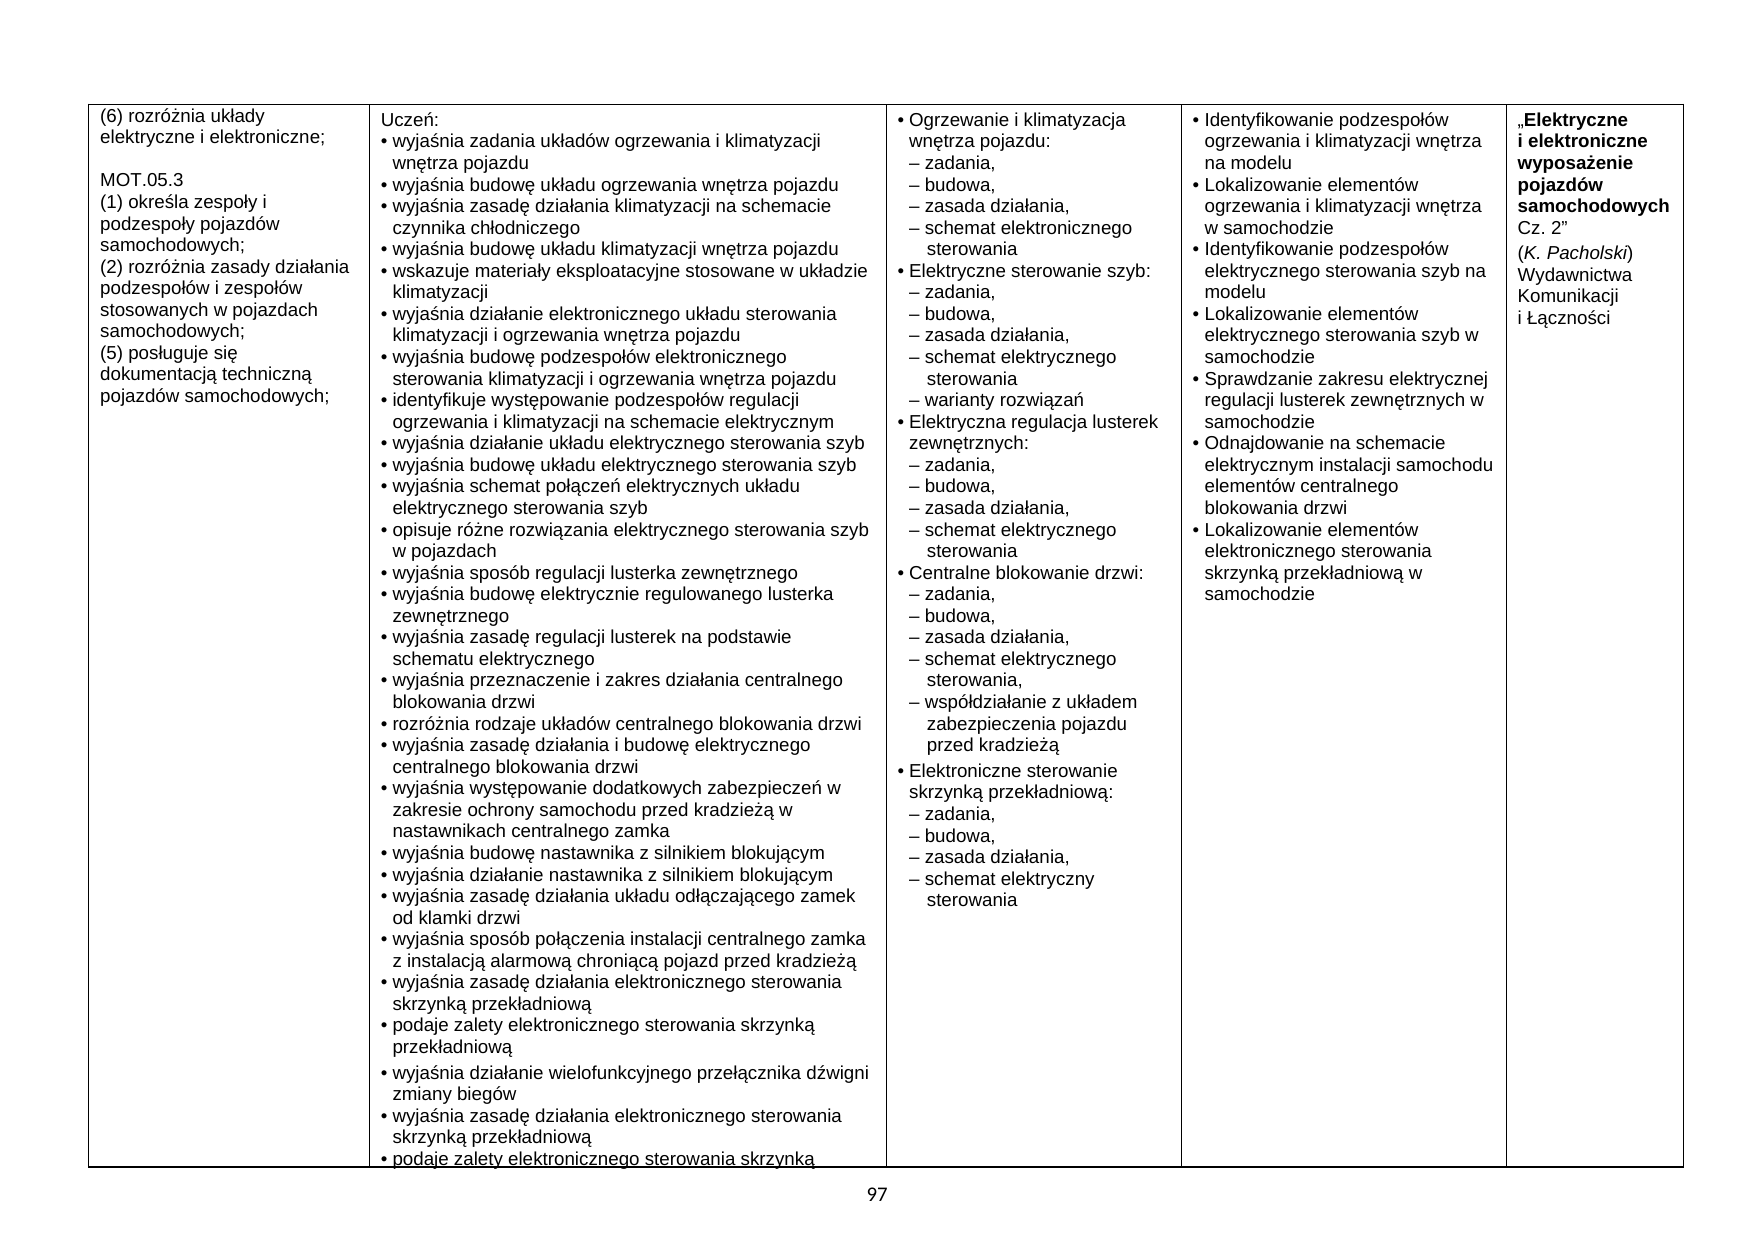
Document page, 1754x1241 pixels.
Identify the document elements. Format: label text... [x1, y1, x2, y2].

table_cell Uczeń: wyjaśnia zadania układów ogrzewania i klimatyzacji wnętrza pojazdu wyjaśnia budowę układu ogrzewania wnętrza pojazdu wyjaśnia zasadę działania klimatyzacji na schemacie czynnika chłodniczego wyjaśnia budowę układu klimatyzacji wnętrza pojazdu wskazuje materiały eksploatacyjne stosowane w układzie klimatyzacji wyjaśnia działanie elektronicznego układu sterowania klimatyzacji i ogrzewania wnętrza pojazdu wyjaśnia budowę podzespołów elektronicznego sterowania klimatyzacji i ogrzewania wnętrza pojazdu identyfikuje występowanie podzespołów regulacji ogrzewania i klimatyzacji na schemacie elektrycznym wyjaśnia działanie układu elektrycznego sterowania szyb wyjaśnia budowę układu elektrycznego sterowania szyb wyjaśnia schemat połączeń elektrycznych układu elektrycznego sterowania szyb opisuje różne rozwiązania elektrycznego sterowania szyb w pojazdach wyjaśnia sposób regulacji lusterka zewnętrznego wyjaśnia budowę elektrycznie regulowanego lusterka zewnętrznego wyjaśnia zasadę regulacji lusterek na podstawie schematu elektrycznego wyjaśnia przeznaczenie i zakres działania centralnego blokowania drzwi rozróżnia rodzaje układów centralnego blokowania drzwi wyjaśnia zasadę działania i budowę elektrycznego centralnego blokowania drzwi wyjaśnia występowanie dodatkowych zabezpieczeń w zakresie ochrony samochodu przed kradzieżą w nastawnikach centralnego zamka wyjaśnia budowę nastawnika z silnikiem blokującym wyjaśnia działanie nastawnika z silnikiem blokującym wyjaśnia zasadę działania układu odłączającego zamek od klamki drzwi wyjaśnia sposób połączenia instalacji centralnego zamka z instalacją alarmową chroniącą pojazd przed kradzieżą wyjaśnia zasadę działania elektronicznego sterowania skrzynką przekładniową podaje zalety elektronicznego sterowania skrzynką przekładniową wyjaśnia działanie wielofunkcyjnego przełącznika dźwigni zmiany biegów wyjaśnia zasadę działania elektronicznego sterowania skrzynką przekładniową podaje zalety elektronicznego sterowania skrzynką przekładniową wyjaśnia działanie wielofunkcyjnego przełącznika dźwigni zmiany biegów analizuje działanie urządzenia sterującego na podstawie sygnałów wejściowych i wyjściowych. wyjaśnia pracę układu sterowania skrzynką przekładniową w trybie awaryjnym [370, 105, 886, 1166]
table_cell Identyfikowanie podzespołów ogrzewania i klimatyzacji wnętrza na modelu Lokalizowanie elementów ogrzewania i klimatyzacji wnętrza w samochodzie Identyfikowanie podzespołów elektrycznego sterowania szyb na modelu Lokalizowanie elementów elektrycznego sterowania szyb w samochodzie Sprawdzanie zakresu elektrycznej regulacji lusterek zewnętrznych w samochodzie Odnajdowanie na schemacie elektrycznym instalacji samochodu elementów centralnego blokowania drzwi Lokalizowanie elementów elektronicznego sterowania skrzynką przekładniową w samochodzie [1182, 105, 1506, 1166]
table_cell Ogrzewanie i klimatyzacja wnętrza pojazdu: – zadania, – budowa, – zasada działania, – schemat elektronicznego sterowania Elektryczne sterowanie szyb: – zadania, – budowa, – zasada działania, – schemat elektrycznego sterowania – warianty rozwiązań Elektryczna regulacja lusterek zewnętrznych: – zadania, – budowa, – zasada działania, – schemat elektrycznego sterowania Centralne blokowanie drzwi: – zadania, – budowa, – zasada działania, – schemat elektrycznego sterowania, – współdziałanie z układem zabezpieczenia pojazdu przed kradzieżą Elektroniczne sterowanie skrzynką przekładniową: – zadania, – budowa, – zasada działania, – schemat elektryczny sterowania [887, 105, 1181, 1166]
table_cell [1507, 105, 1683, 1166]
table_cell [89, 105, 369, 1166]
